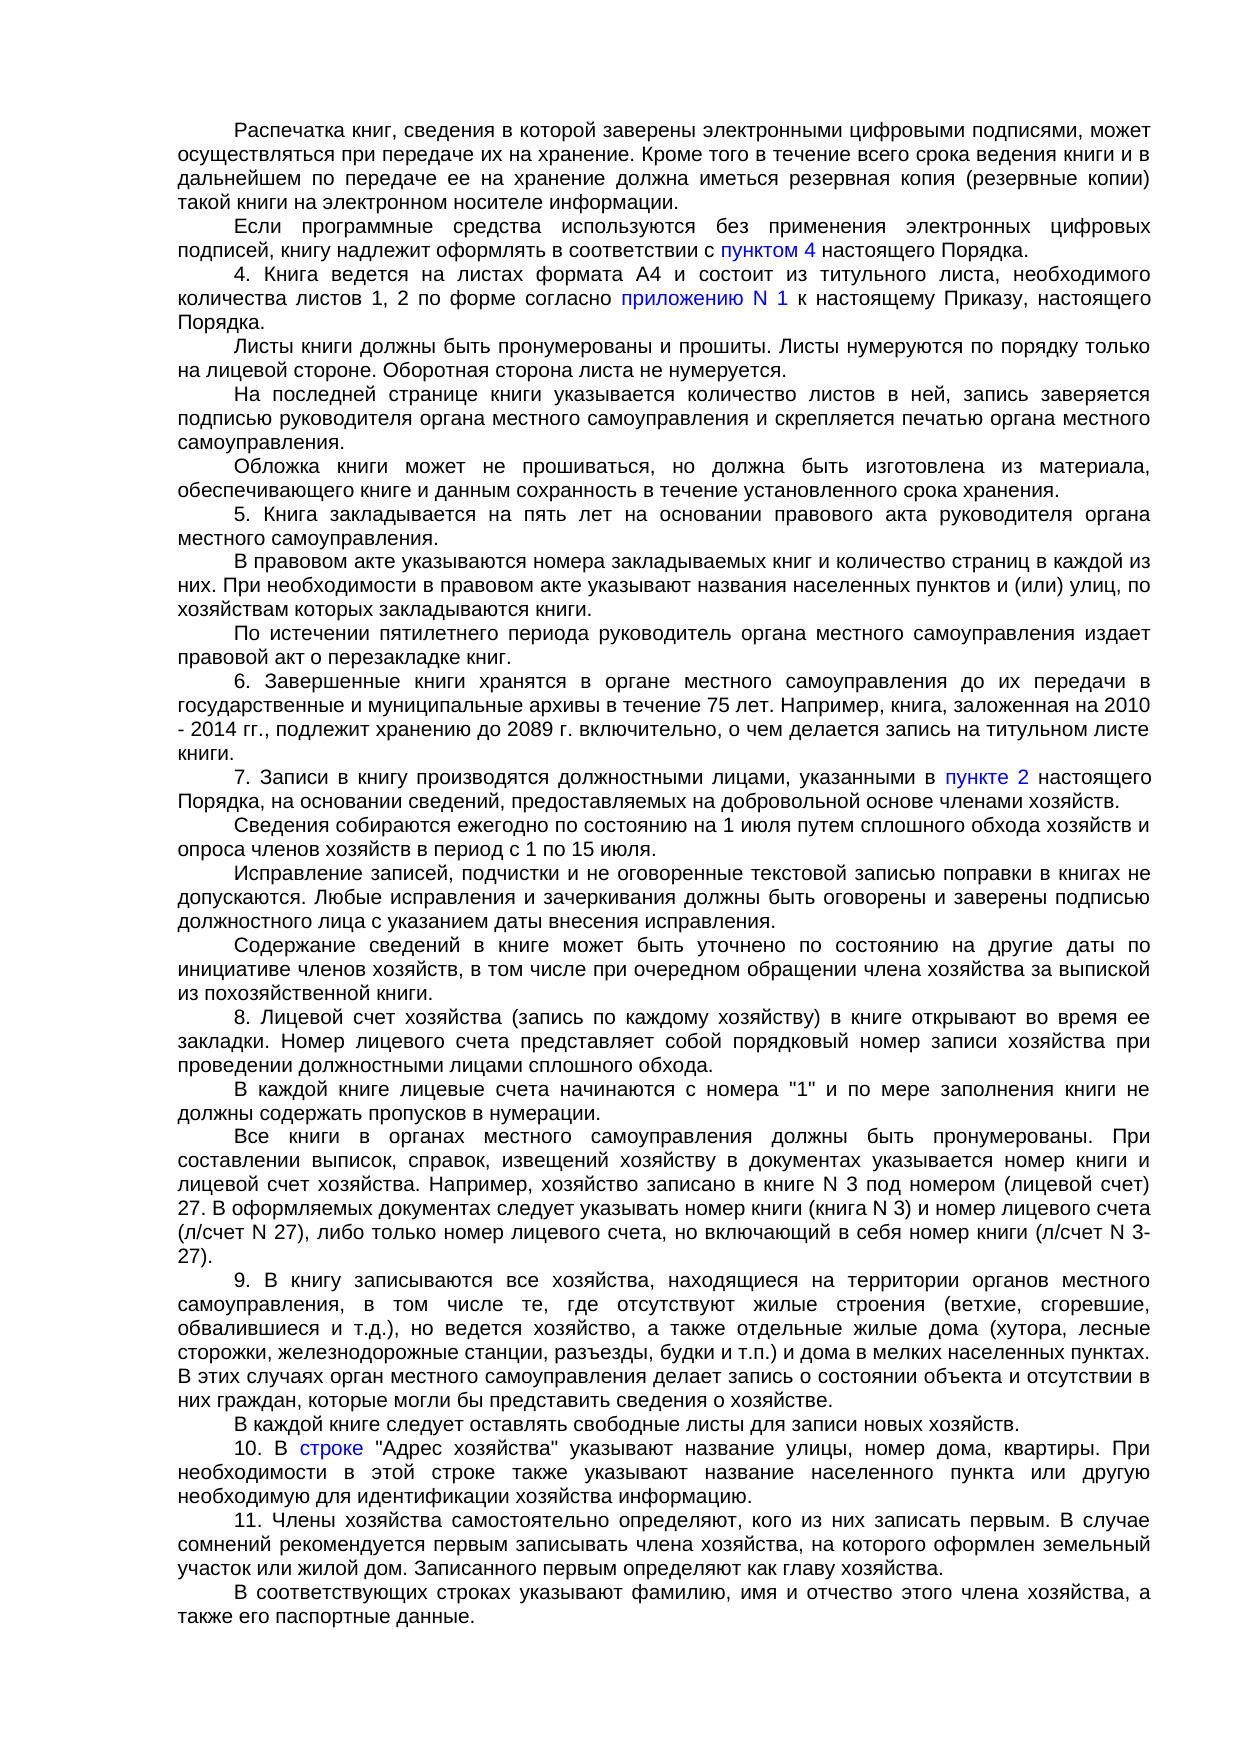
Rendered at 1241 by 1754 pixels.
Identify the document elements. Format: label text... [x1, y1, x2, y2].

text 6. Завершенные книги хранятся в органе местного самоуправления до их передачи в государственные и муниципальные архивы в течение 75 лет. Например, книга, заложенная на 2010 - 2014 гг., подлежит хранению до 2089 г. включительно, о чем делается запись на титульном листе книги. [177, 669, 1152, 765]
text 9. В книгу записываются все хозяйства, находящиеся на территории органов местного самоуправления, в том числе те, где отсутствуют жилые строения (ветхие, сгоревшие, обвалившиеся и т.д.), но ведется хозяйство, а также отдельные жилые дома (хутора, лесные сторожки, железнодорожные станции, разъезды, будки и т.п.) и дома в мелких населенных пунктах. В этих случаях орган местного самоуправления делает запись о состоянии объекта и отсутствии в них граждан, которые могли бы представить сведения о хозяйстве. [177, 1268, 1152, 1412]
text Распечатка книг, сведения в которой заверены электронными цифровыми подписями, может осуществляться при передаче их на хранение. Кроме того в течение всего срока ведения книги и в дальнейшем по передаче ее на хранение должна иметься резервная копия (резервные копии) такой книги на электронном носителе информации. [177, 118, 1152, 214]
text 11. Члены хозяйства самостоятельно определяют, кого из них записать первым. В случае сомнений рекомендуется первым записывать члена хозяйства, на которого оформлен земельный участок или жилой дом. Записанного первым определяют как главу хозяйства. [177, 1508, 1152, 1579]
text 5. Книга закладывается на пять лет на основании правового акта руководителя органа местного самоуправления. [177, 501, 1152, 549]
text Если программные средства используются без применения электронных цифровых подписей, книгу надлежит оформлять в соответствии с пунктом 4 настоящего Порядка. [177, 214, 1152, 262]
text 4. Книга ведется на листах формата A4 и состоит из титульного листа, необходимого количества листов 1, 2 по форме согласно приложению N 1 к настоящему Приказу, настоящего Порядка. [177, 262, 1152, 334]
text В соответствующих строках указывают фамилию, имя и отчество этого члена хозяйства, а также его паспортные данные. [177, 1579, 1152, 1627]
text Сведения собираются ежегодно по состоянию на 1 июля путем сплошного обхода хозяйств и опроса членов хозяйств в период с 1 по 15 июля. [177, 813, 1152, 861]
text На последней странице книги указывается количество листов в ней, запись заверяется подписью руководителя органа местного самоуправления и скрепляется печатью органа местного самоуправления. [177, 382, 1152, 453]
text По истечении пятилетнего периода руководитель органа местного самоуправления издает правовой акт о перезакладке книг. [177, 621, 1152, 669]
text 8. Лицевой счет хозяйства (запись по каждому хозяйству) в книге открывают во время ее закладки. Номер лицевого счета представляет собой порядковый номер записи хозяйства при проведении должностными лицами сплошного обхода. [177, 1004, 1152, 1076]
text Все книги в органах местного самоуправления должны быть пронумерованы. При составлении выписок, справок, извещений хозяйству в документах указывается номер книги и лицевой счет хозяйства. Например, хозяйство записано в книге N 3 под номером (лицевой счет) 27. В оформляемых документах следует указывать номер книги (книга N 3) и номер лицевого счета (л/счет N 27), либо только номер лицевого счета, но включающий в себя номер книги (л/счет N 3-27). [177, 1124, 1152, 1268]
text Содержание сведений в книге может быть уточнено по состоянию на другие даты по инициативе членов хозяйств, в том числе при очередном обращении члена хозяйства за выпиской из похозяйственной книги. [177, 933, 1152, 1004]
text Обложка книги может не прошиваться, но должна быть изготовлена из материала, обеспечивающего книге и данным сохранность в течение установленного срока хранения. [177, 453, 1152, 501]
text 7. Записи в книгу производятся должностными лицами, указанными в пункте 2 настоящего Порядка, на основании сведений, предоставляемых на добровольной основе членами хозяйств. [177, 765, 1152, 813]
text В каждой книге лицевые счета начинаются с номера "1" и по мере заполнения книги не должны содержать пропусков в нумерации. [177, 1076, 1152, 1124]
text В каждой книге следует оставлять свободные листы для записи новых хозяйств. [177, 1412, 1152, 1436]
text Листы книги должны быть пронумерованы и прошиты. Листы нумеруются по порядку только на лицевой стороне. Оборотная сторона листа не нумеруется. [177, 334, 1152, 382]
text В правовом акте указываются номера закладываемых книг и количество страниц в каждой из них. При необходимости в правовом акте указывают названия населенных пунктов и (или) улиц, по хозяйствам которых закладываются книги. [177, 549, 1152, 621]
text Исправление записей, подчистки и не оговоренные текстовой записью поправки в книгах не допускаются. Любые исправления и зачеркивания должны быть оговорены и заверены подписью должностного лица с указанием даты внесения исправления. [177, 861, 1152, 933]
text 10. В строке "Адрес хозяйства" указывают название улицы, номер дома, квартиры. При необходимости в этой строке также указывают название населенного пункта или другую необходимую для идентификации хозяйства информацию. [177, 1436, 1152, 1508]
